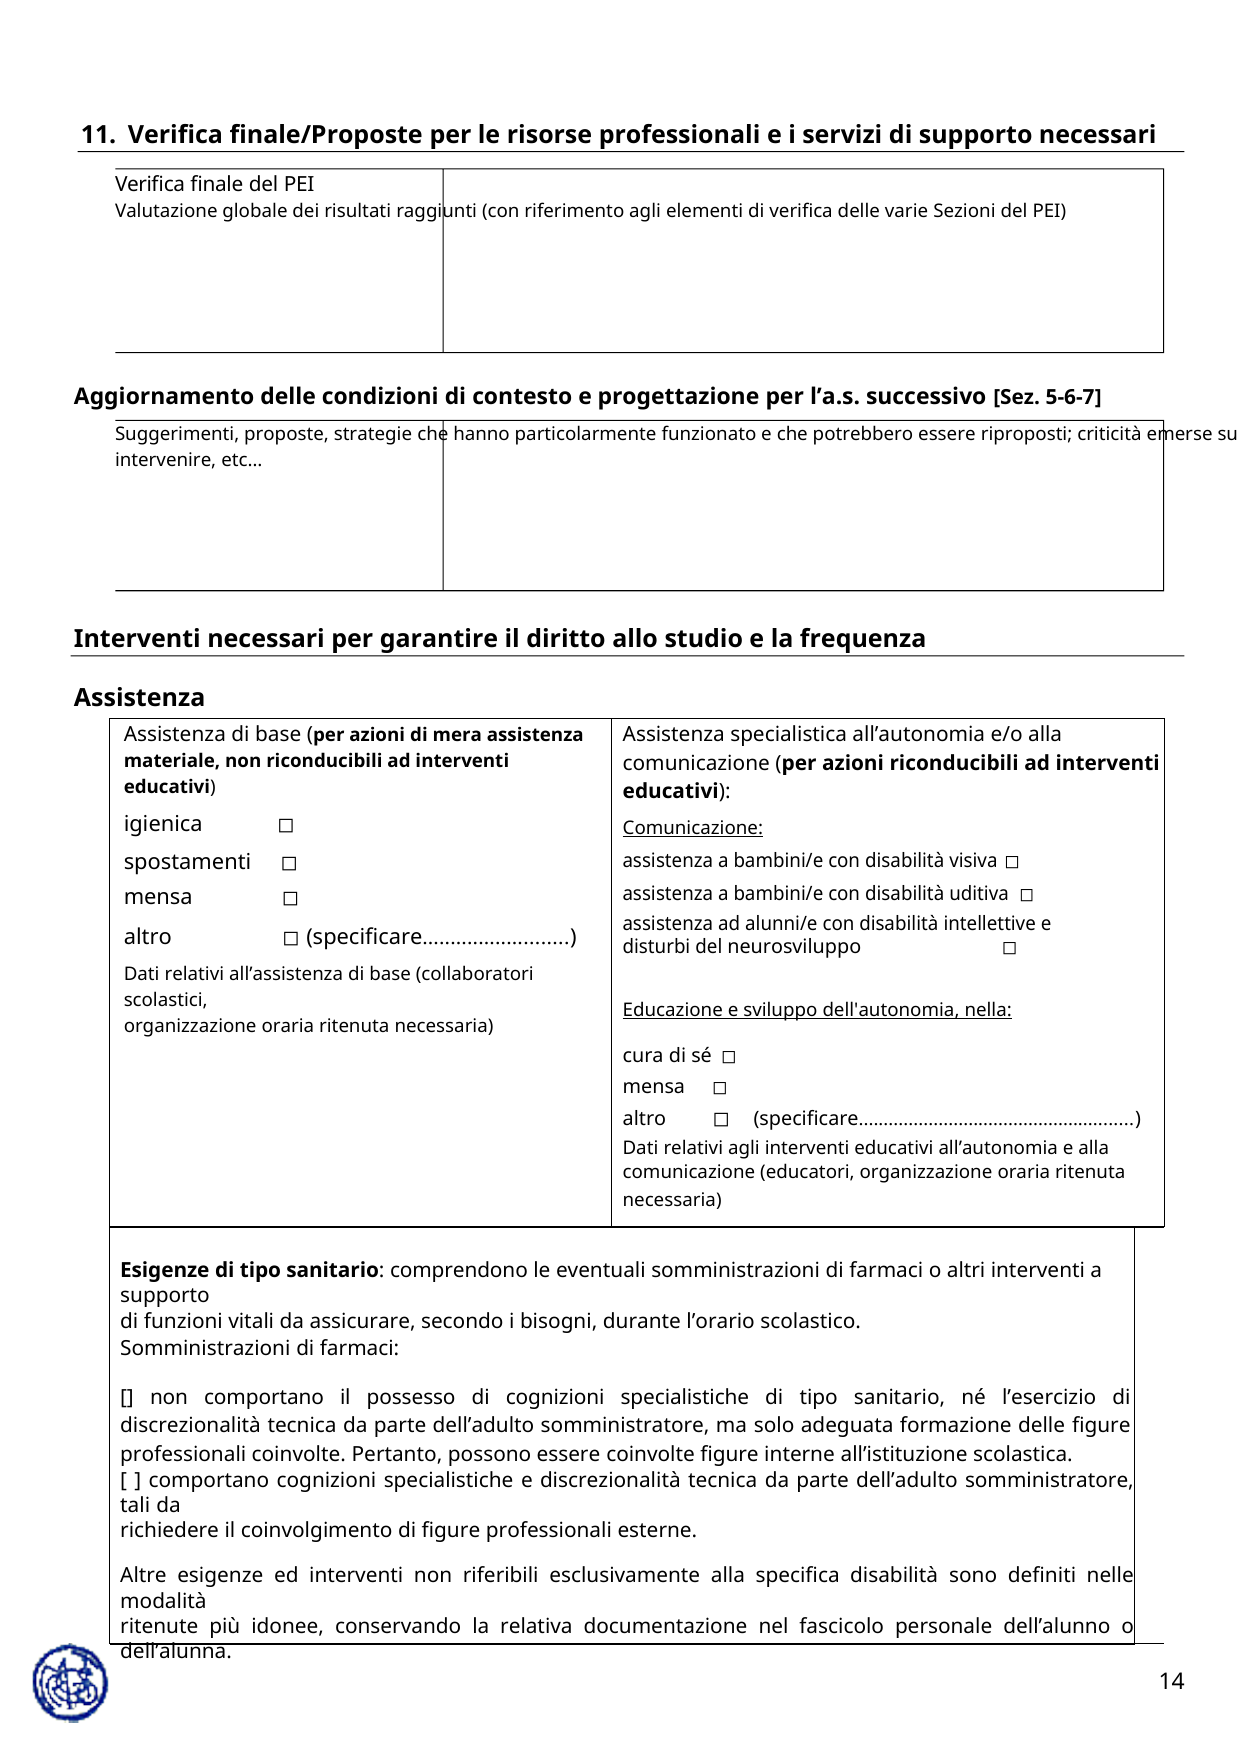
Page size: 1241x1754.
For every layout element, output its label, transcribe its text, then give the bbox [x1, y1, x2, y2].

subtitle Interventi necessari per garantire il diritto allo studio e la frequenza Assistenza [74, 620, 931, 713]
picture [31, 1643, 111, 1723]
text Aggiornamento delle condizioni di contesto e progettazione per l’a.s. successivo [Sez. 5-6-7] [74, 380, 1217, 411]
subtitle Verifica finale/Proposte per le risorse professionali e i servizi di supporto necessari [81, 116, 1217, 150]
